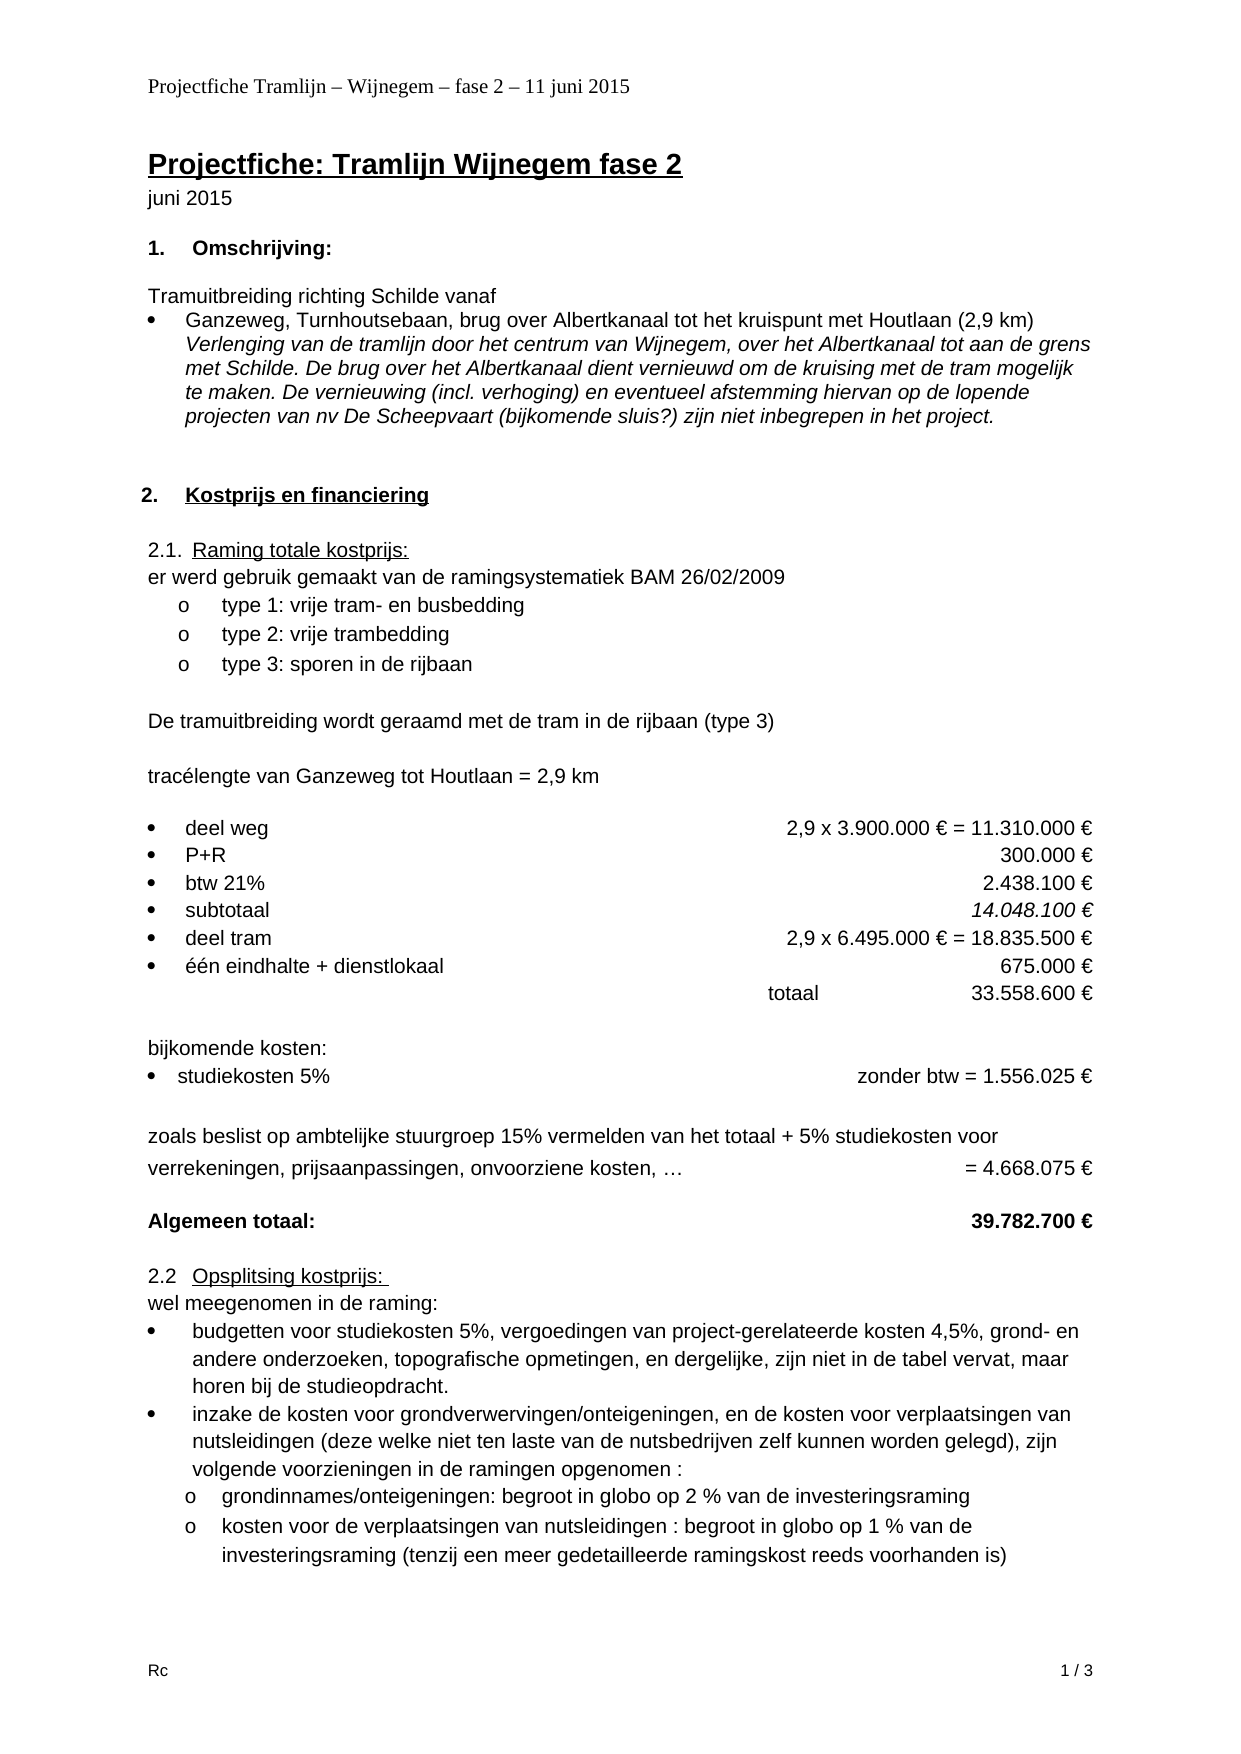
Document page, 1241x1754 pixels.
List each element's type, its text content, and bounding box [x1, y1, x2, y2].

text Projectfiche: Tramlijn Wijnegem fase 2 [148, 147, 1092, 181]
list Omschrijving: [148, 236, 1092, 260]
list type 3: sporen in de rijbaan [177, 652, 1092, 678]
list budgetten voor studiekosten 5%, vergoedingen van project-gerelateerde kosten 4,5%, grond- en andere onderzoeken, topografische opmetingen, en dergelijke, zijn niet in de tabel vervat, maar horen bij de studieopdracht. [148, 1319, 1092, 1398]
list Opsplitsing kostprijs: [148, 1264, 1092, 1288]
list P+R 300.000 € [148, 843, 1092, 867]
list type 2: vrije trambedding [177, 622, 1092, 648]
list Kostprijs en financiering [141, 482, 1092, 506]
text juni 2015 [148, 181, 1092, 212]
list inzake de kosten voor grondverwervingen/onteigeningen, en de kosten voor verplaatsingen van nutsleidingen (deze welke niet ten laste van de nutsbedrijven zelf kunnen worden gelegd), zijn volgende voorzieningen in de ramingen opgenomen : [148, 1401, 1092, 1480]
text De tramuitbreiding wordt geraamd met de tram in de rijbaan (type 3) [148, 709, 1122, 733]
list deel weg 2,9 x 3.900.000 € = 11.310.000 € [148, 816, 1092, 839]
list deel tram 2,9 x 6.495.000 € = 18.835.500 € [148, 926, 1092, 950]
list Raming totale kostprijs: [148, 537, 1092, 561]
text Algemeen totaal: 39.782.700 € [148, 1209, 1092, 1233]
text totaal 33.558.600 € [768, 981, 1092, 1005]
list type 1: vrije tram- en busbedding [177, 592, 1092, 618]
text er werd gebruik gemaakt van de ramingsystematiek BAM 26/02/2009 [148, 565, 1092, 589]
list subtotaal 14.048.100 € [148, 898, 1092, 922]
list grondinnames/onteigeningen: begroot in globo op 2 % van de investeringsraming [184, 1484, 1092, 1510]
list kosten voor de verplaatsingen van nutsleidingen : begroot in globo op 1 % van de investeringsraming (tenzij een meer gedetailleerde ramingskost reeds voorhanden is) [184, 1514, 1092, 1567]
text bijkomende kosten: [148, 1036, 1092, 1060]
list studiekosten 5% zonder btw = 1.556.025 € [148, 1064, 1092, 1088]
list één eindhalte + dienstlokaal 675.000 € [148, 953, 1092, 978]
text tracélengte van Ganzeweg tot Houtlaan = 2,9 km [148, 764, 1092, 788]
text Tramuitbreiding richting Schilde vanaf [148, 284, 1092, 308]
text zoals beslist op ambtelijke stuurgroep 15% vermelden van het totaal + 5% studiekosten voor verrekeningen, prijsaanpassingen, onvoorziene kosten, … = 4.668.075 € [148, 1119, 1092, 1181]
list Ganzeweg, Turnhoutsebaan, brug over Albertkanaal tot het kruispunt met Houtlaan (2,9 km) Verlenging van de tramlijn door het centrum van Wijnegem, over het Albertkanaal tot aan de grens met Schilde. De brug over het Albertkanaal dient vernieuwd om de kruising met de tram mogelijk te maken. De vernieuwing (incl. verhoging) en eventueel afstemming hiervan op de lopende projecten van nv De Scheepvaart (bijkomende sluis?) zijn niet inbegrepen in het project. [148, 308, 1092, 427]
text wel meegenomen in de raming: [148, 1291, 1092, 1315]
list btw 21% 2.438.100 € [148, 871, 1092, 895]
